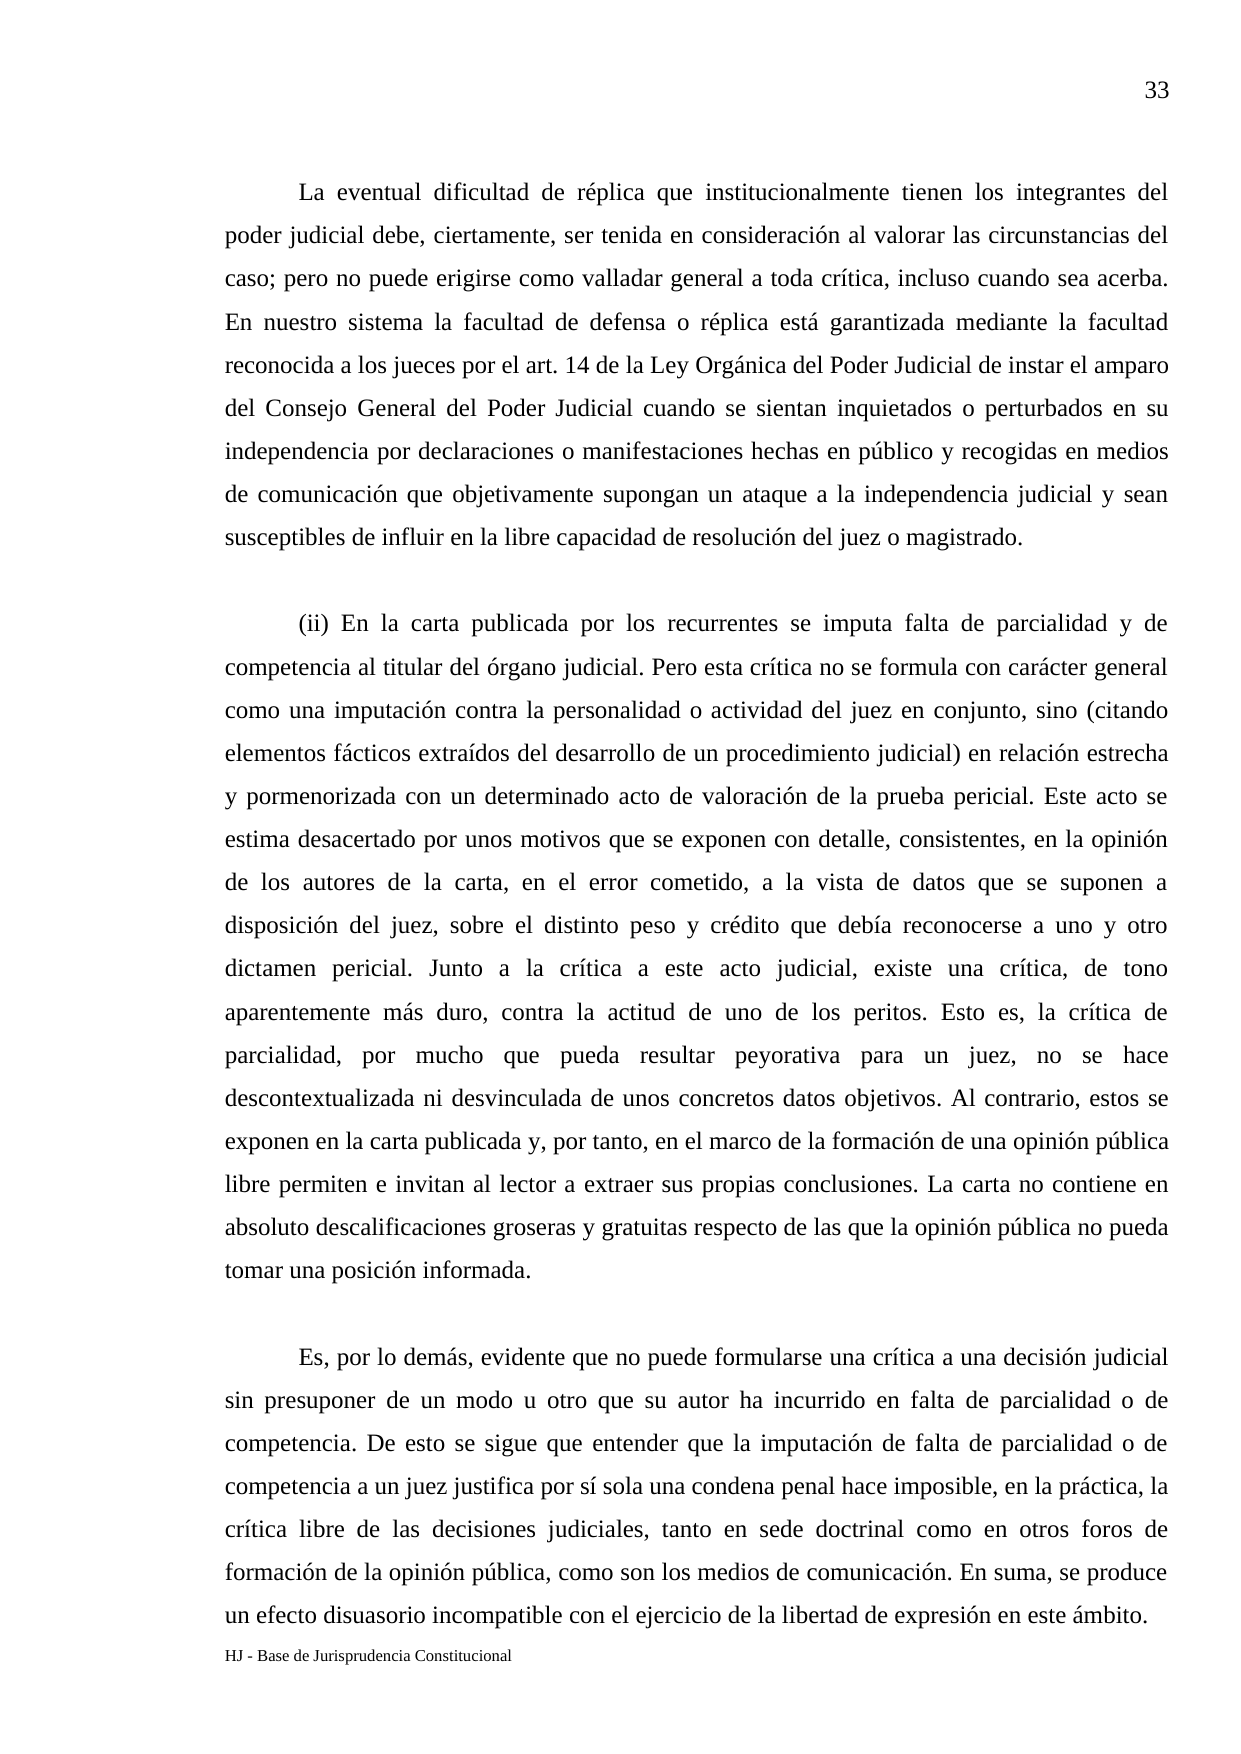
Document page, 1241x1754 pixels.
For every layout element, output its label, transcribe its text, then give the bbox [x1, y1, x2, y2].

text La eventual dificultad de réplica que institucionalmente tienen los integrantes del poder judicial debe, ciertamente, ser tenida en consideración al valorar las circunstancias del caso; pero no puede erigirse como valladar general a toda crítica, incluso cuando sea acerba. En nuestro sistema la facultad de defensa o réplica está garantizada mediante la facultad reconocida a los jueces por el art. 14 de la Ley Orgánica del Poder Judicial de instar el amparo del Consejo General del Poder Judicial cuando se sientan inquietados o perturbados en su independencia por declaraciones o manifestaciones hechas en público y recogidas en medios de comunicación que objetivamente supongan un ataque a la independencia judicial y sean susceptibles de influir en la libre capacidad de resolución del juez o magistrado. [224, 177, 1169, 551]
text (ii) En la carta publicada por los recurrentes se imputa falta de parcialidad y de competencia al titular del órgano judicial. Pero esta crítica no se formula con carácter general como una imputación contra la personalidad o actividad del juez en conjunto, sino (citando elementos fácticos extraídos del desarrollo de un procedimiento judicial) en relación estrecha y pormenorizada con un determinado acto de valoración de la prueba pericial. Este acto se estima desacertado por unos motivos que se exponen con detalle, consistentes, en la opinión de los autores de la carta, en el error cometido, a la vista de datos que se suponen a disposición del juez, sobre el distinto peso y crédito que debía reconocerse a uno y otro dictamen pericial. Junto a la crítica a este acto judicial, existe una crítica, de tono aparentemente más duro, contra la actitud de uno de los peritos. Esto es, la crítica de parcialidad, por mucho que pueda resultar peyorativa para un juez, no se hace descontextualizada ni desvinculada de unos concretos datos objetivos. Al contrario, estos se exponen en la carta publicada y, por tanto, en el marco de la formación de una opinión pública libre permiten e invitan al lector a extraer sus propias conclusiones. La carta no contiene en absoluto descalificaciones groseras y gratuitas respecto de las que la opinión pública no pueda tomar una posición informada. [224, 608, 1169, 1284]
text Es, por lo demás, evidente que no puede formularse una crítica a una decisión judicial sin presuponer de un modo u otro que su autor ha incurrido en falta de parcialidad o de competencia. De esto se sigue que entender que la imputación de falta de parcialidad o de competencia a un juez justifica por sí sola una condena penal hace imposible, en la práctica, la crítica libre de las decisiones judiciales, tanto en sede doctrinal como en otros foros de formación de la opinión pública, como son los medios de comunicación. En suma, se produce un efecto disuasorio incompatible con el ejercicio de la libertad de expresión en este ámbito. [224, 1342, 1169, 1629]
